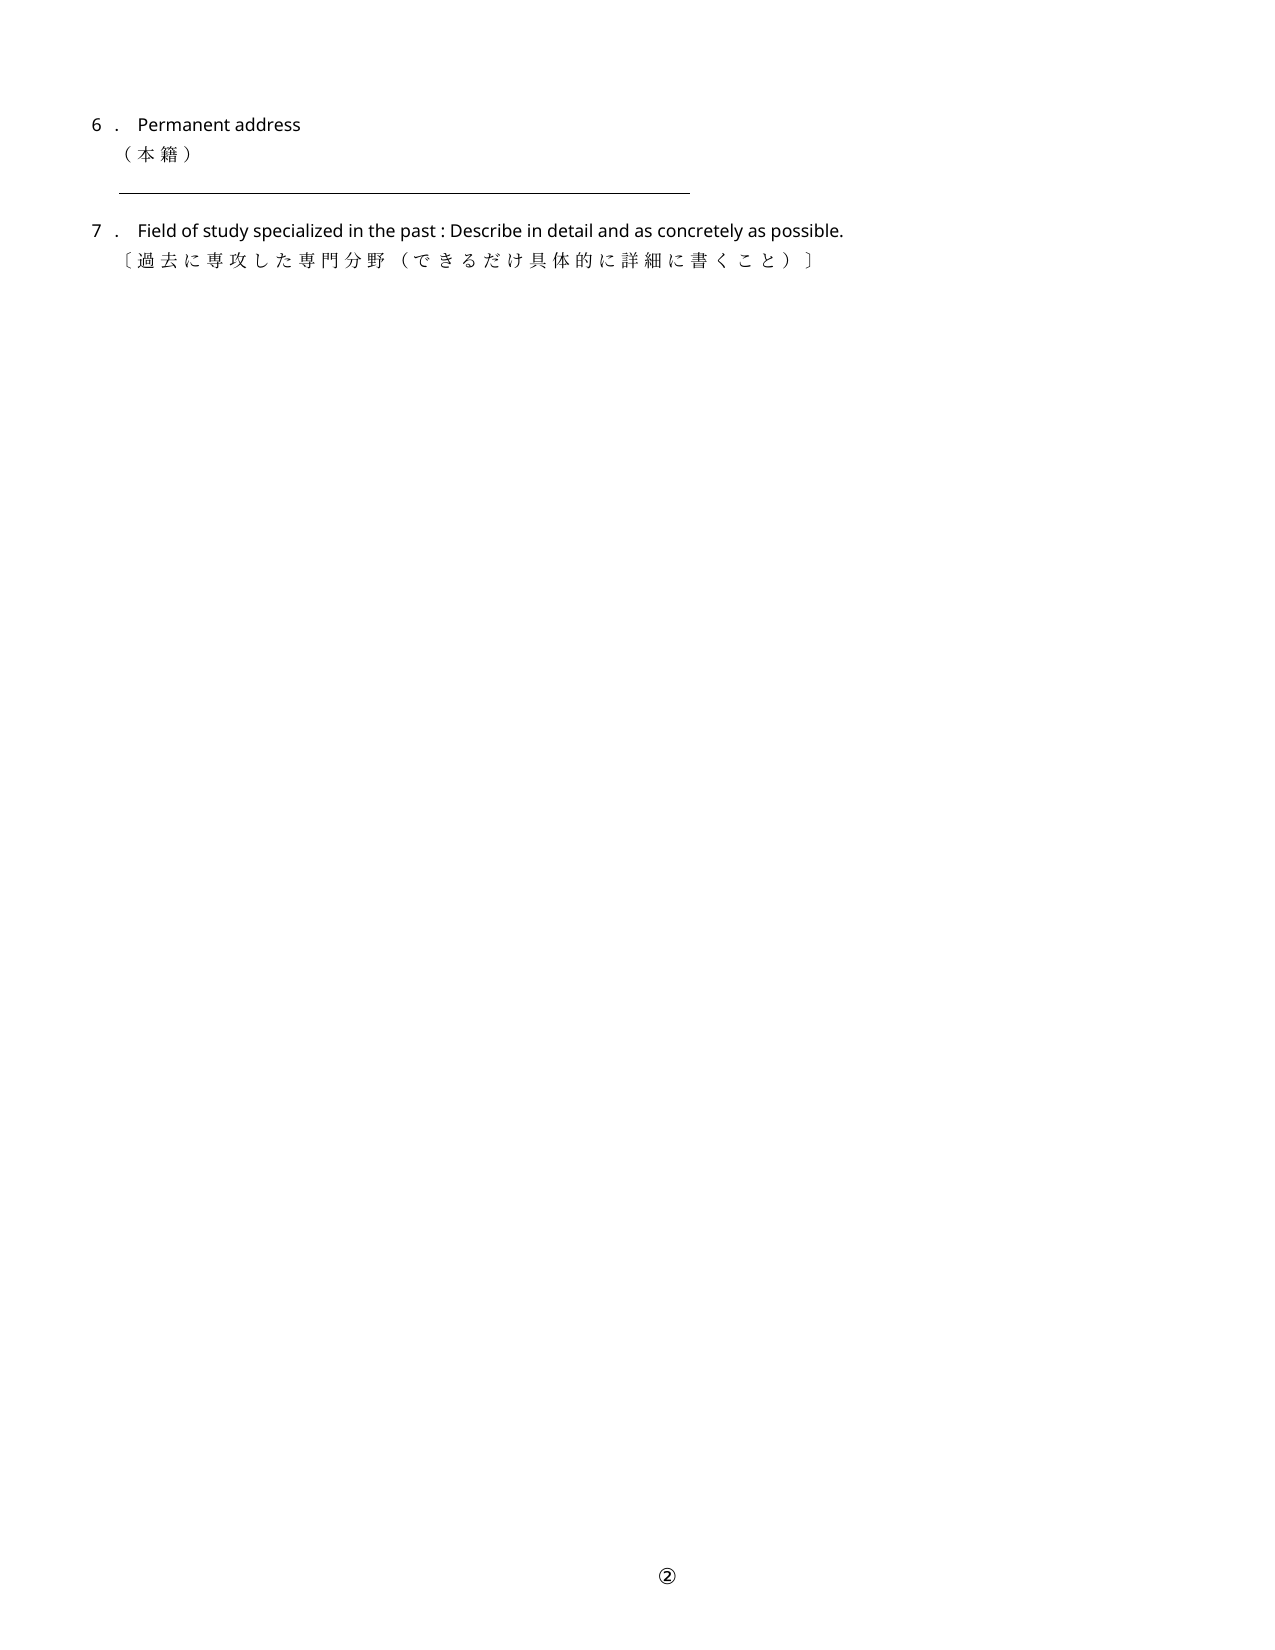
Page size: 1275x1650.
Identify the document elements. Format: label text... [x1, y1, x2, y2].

text 7．Field of study specialized in the past : Describe in detail and as concretely as possible. [91, 214, 1242, 245]
text （本籍） [91, 139, 1242, 169]
text 〔過去に専攻した専門分野（できるだけ具体的に詳細に書くこと）〕 [91, 245, 1242, 275]
text 6．Permanent address [91, 109, 1242, 139]
